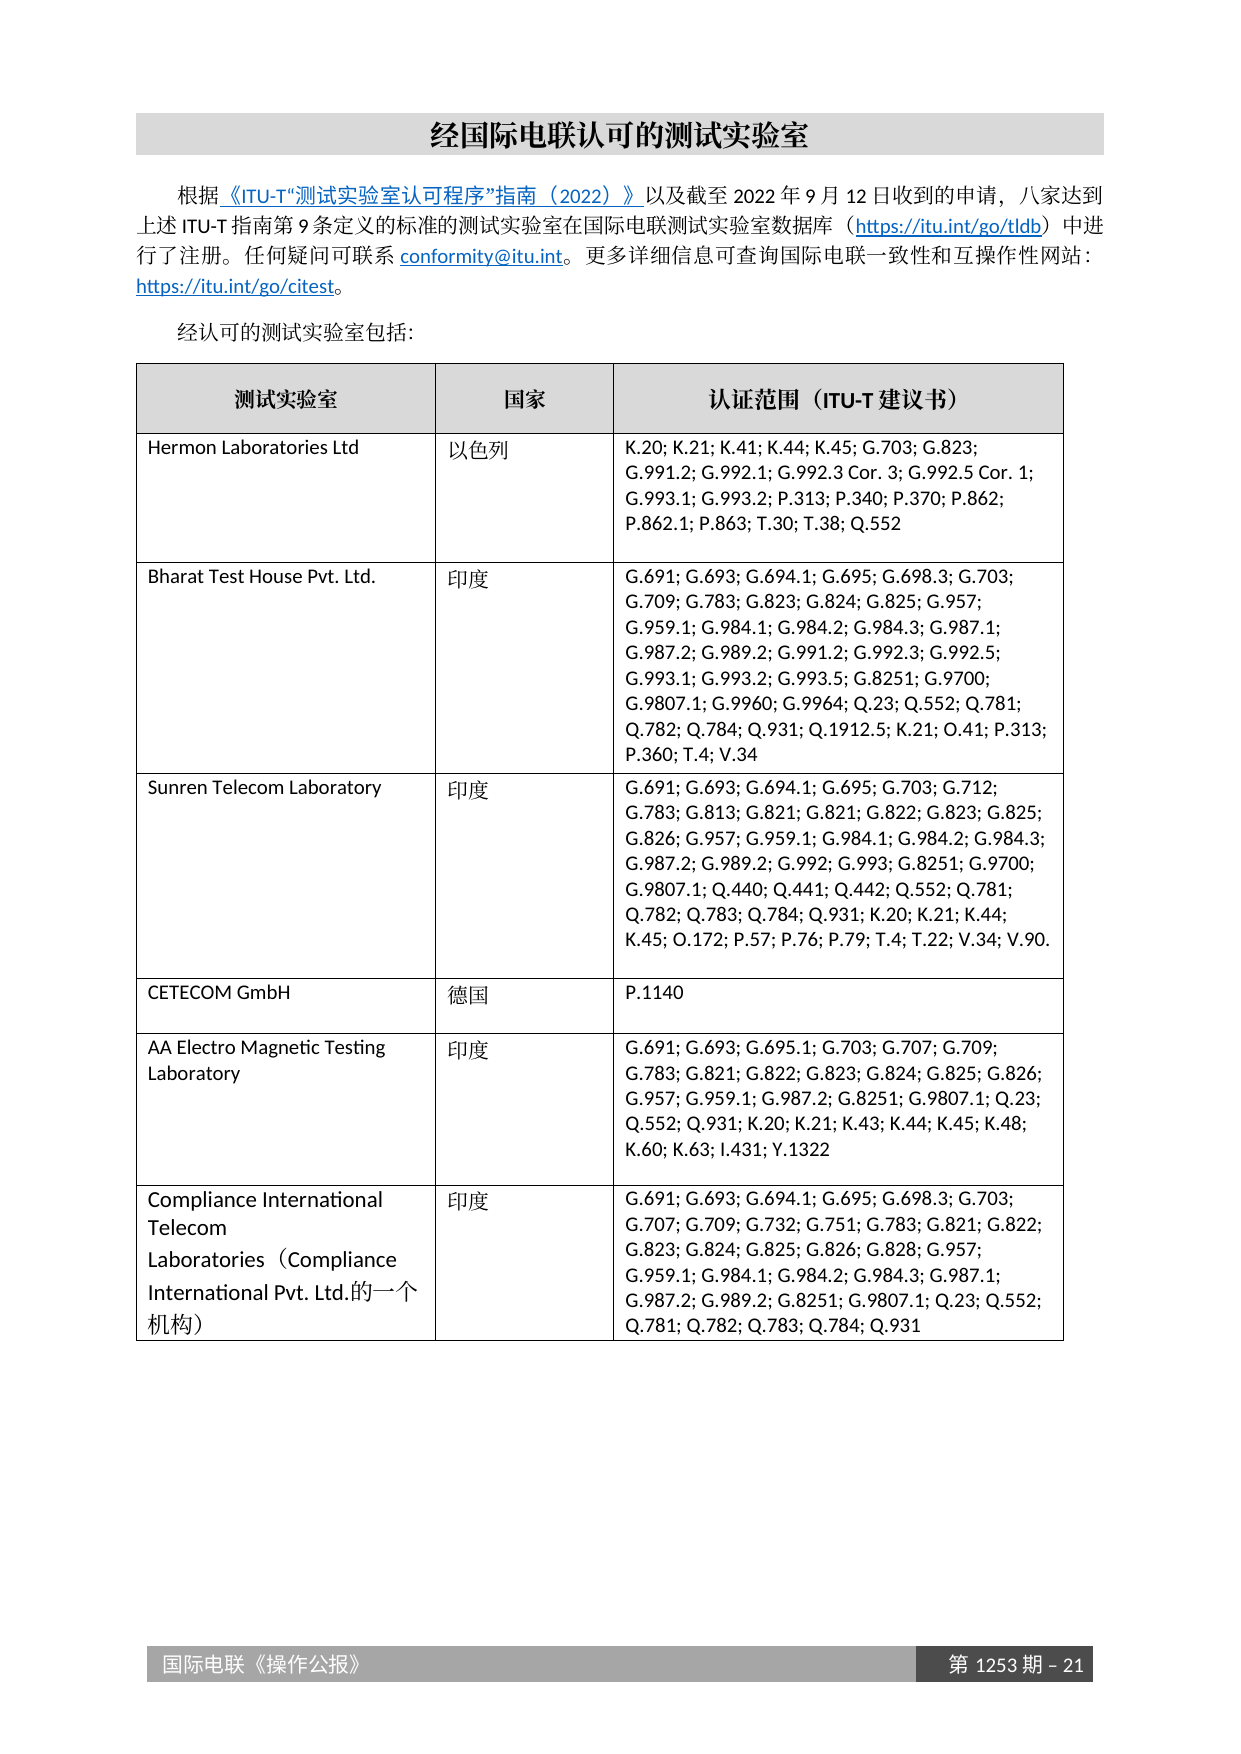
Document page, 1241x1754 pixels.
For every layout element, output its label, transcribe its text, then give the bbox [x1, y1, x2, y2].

table_cell AA Electro Magnetic Testing Laboratory [137, 1034, 435, 1184]
table_cell 印度 [436, 1186, 613, 1340]
table_header 国家 [436, 364, 613, 433]
table_cell 以色列 [436, 434, 613, 562]
table_cell CETECOM GmbH [137, 979, 435, 1033]
text 根据《ITU-T“测试实验室认可程序”指南（2022）》以及截至2022年9月12日收到的申请，八家达到上述ITU-T指南第9条定义的标准的测试实验室在国际电联测试实验室数据库（https://itu.int/go/tldb）中进行了注册。任何疑问可联系conformity@itu.int。更多详细信息可查询国际电联一致性和互操作性网站：https://itu.int/go/citest。 [136, 180, 1104, 299]
table_cell G.691; G.693; G.694.1; G.695; G.703; G.712; G.783; G.813; G.821; G.821; G.822; G.823; G.825; G.826; G.957; G.959.1; G.984.1; G.984.2; G.984.3; G.987.2; G.989.2; G.992; G.993; G.8251; G.9700; G.9807.1; Q.440; Q.441; Q.442; Q.552; Q.781; Q.782; Q.783; Q.784; Q.931; K.20; K.21; K.44; K.45; O.172; P.57; P.76; P.79; T.4; T.22; V.34; V.90. [614, 774, 1063, 978]
table_cell 德国 [436, 979, 613, 1033]
table_cell Hermon Laboratories Ltd [137, 434, 435, 562]
table_cell K.20; K.21; K.41; K.44; K.45; G.703; G.823; G.991.2; G.992.1; G.992.3 Cor. 3; G.992.5 Cor. 1; G.993.1; G.993.2; P.313; P.340; P.370; P.862; P.862.1; P.863; T.30; T.38; Q.552 [614, 434, 1063, 562]
table_cell Bharat Test House Pvt. Ltd. [137, 563, 435, 773]
table_header 认证范围（ITU-T建议书） [614, 364, 1063, 433]
table_cell Compliance International Telecom Laboratories（Compliance International Pvt. Ltd.的一个机构） [137, 1186, 435, 1340]
table_cell G.691; G.693; G.695.1; G.703; G.707; G.709; G.783; G.821; G.822; G.823; G.824; G.825; G.826; G.957; G.959.1; G.987.2; G.8251; G.9807.1; Q.23; Q.552; Q.931; K.20; K.21; K.43; K.44; K.45; K.48; K.60; K.63; I.431; Y.1322 [614, 1034, 1063, 1184]
table_cell G.691; G.693; G.694.1; G.695; G.698.3; G.703; G.709; G.783; G.823; G.824; G.825; G.957; G.959.1; G.984.1; G.984.2; G.984.3; G.987.1; G.987.2; G.989.2; G.991.2; G.992.3; G.992.5; G.993.1; G.993.2; G.993.5; G.8251; G.9700; G.9807.1; G.9960; G.9964; Q.23; Q.552; Q.781; Q.782; Q.784; Q.931; Q.1912.5; K.21; O.41; P.313; P.360; T.4; V.34 [614, 563, 1063, 773]
text 经认可的测试实验室包括： [136, 316, 1104, 346]
table_header 测试实验室 [137, 364, 435, 433]
table_cell G.691; G.693; G.694.1; G.695; G.698.3; G.703; G.707; G.709; G.732; G.751; G.783; G.821; G.822; G.823; G.824; G.825; G.826; G.828; G.957; G.959.1; G.984.1; G.984.2; G.984.3; G.987.1; G.987.2; G.989.2; G.8251; G.9807.1; Q.23; Q.552; Q.781; Q.782; Q.783; Q.784; Q.931 [614, 1186, 1063, 1340]
table_cell 印度 [436, 563, 613, 773]
table_cell 印度 [436, 1034, 613, 1184]
table_cell P.1140 [614, 979, 1063, 1033]
table_cell Sunren Telecom Laboratory [137, 774, 435, 978]
table_cell 印度 [436, 774, 613, 978]
text 经国际电联认可的测试实验室 [136, 113, 1104, 155]
